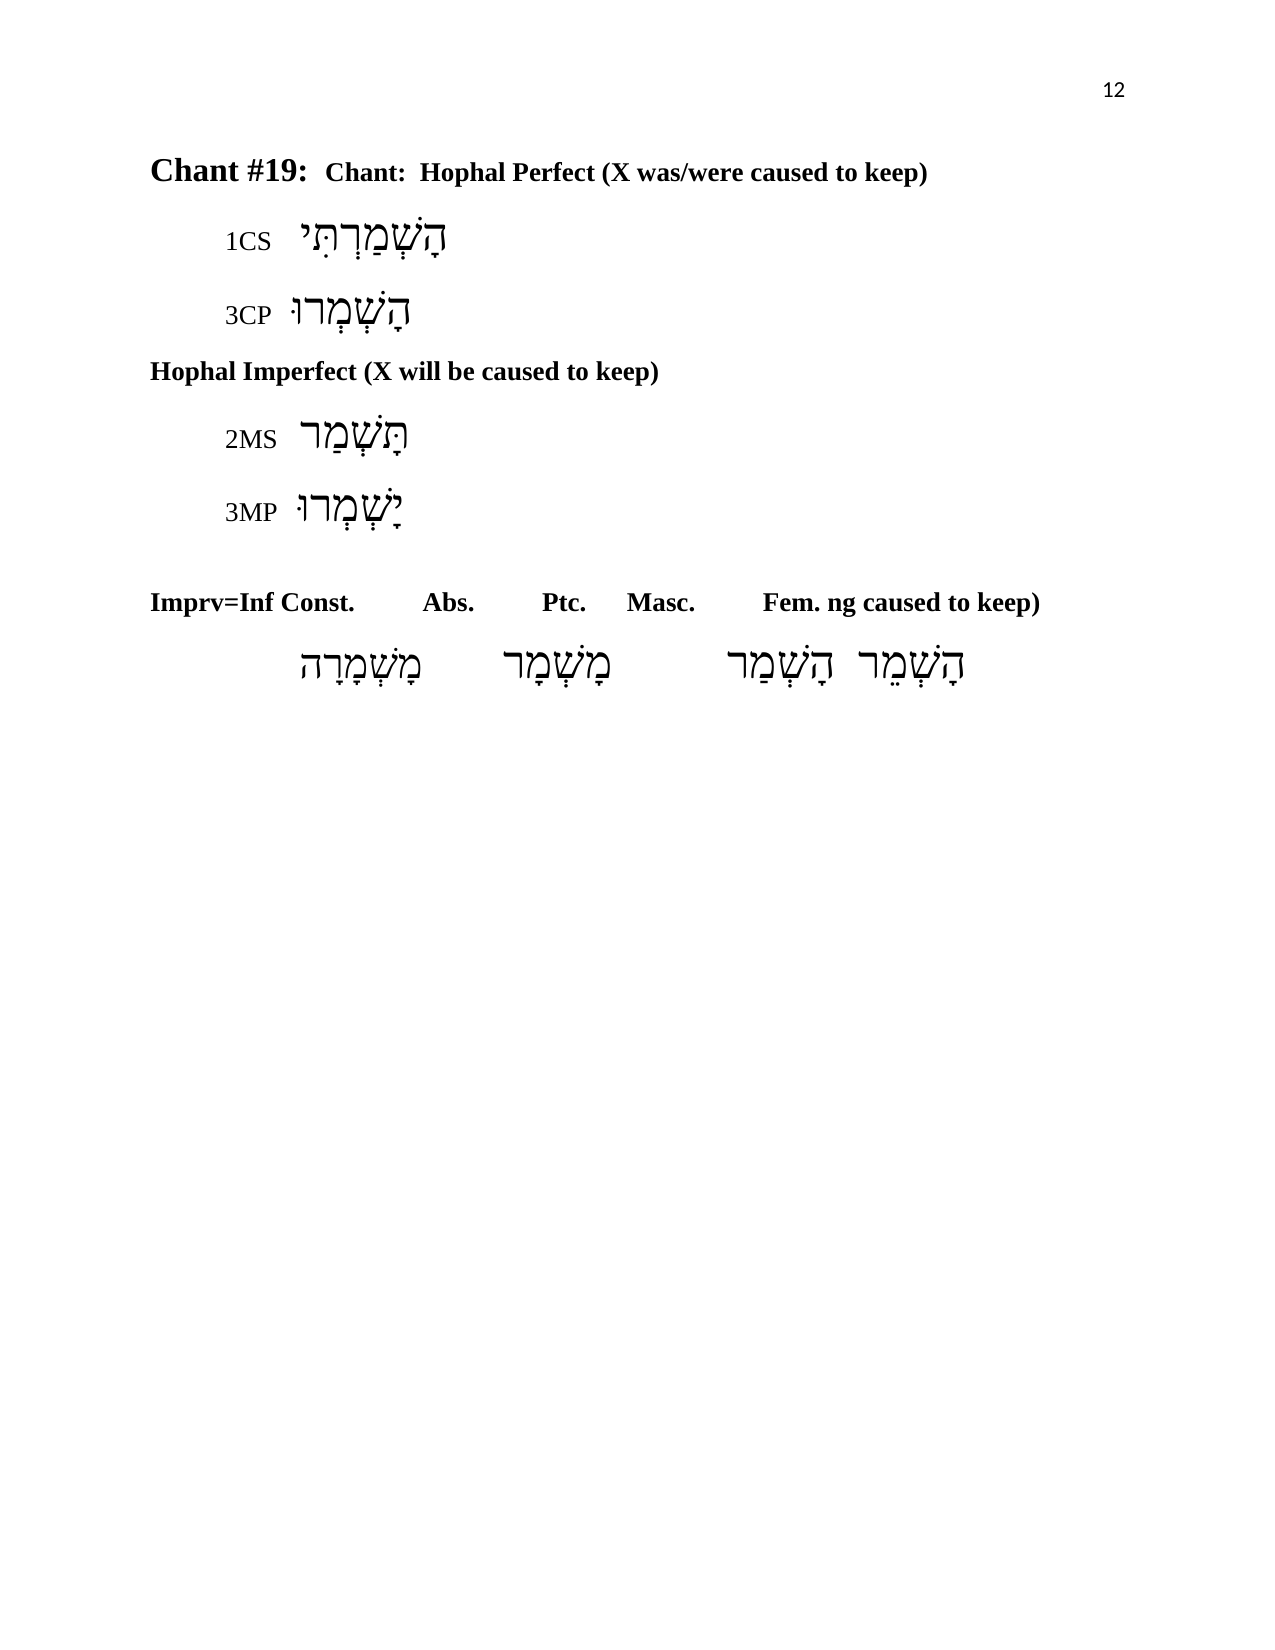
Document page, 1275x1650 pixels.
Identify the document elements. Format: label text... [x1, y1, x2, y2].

text הָשְׁמֵר הָשְׁמַר מָשְׁמָר מָשְׁמָרָה [150, 636, 1125, 689]
text Chant #19: Chant: Hophal Perfect (X was/were caused to keep) [150, 150, 1125, 188]
text 1CS הָשְׁמַרְתִּי [150, 208, 1125, 261]
text 2MS תָּשְׁמַר [150, 405, 1125, 458]
text 3CP הָשְׁמְרוּ [150, 282, 1125, 334]
text Imprv=Inf Const. Abs. Ptc. Masc. Fem. ng caused to keep) [150, 552, 1125, 617]
text 3MP יָשְׁמְרוּ [150, 479, 1125, 532]
text Hophal Imperfect (X will be caused to keep) [150, 355, 1125, 386]
